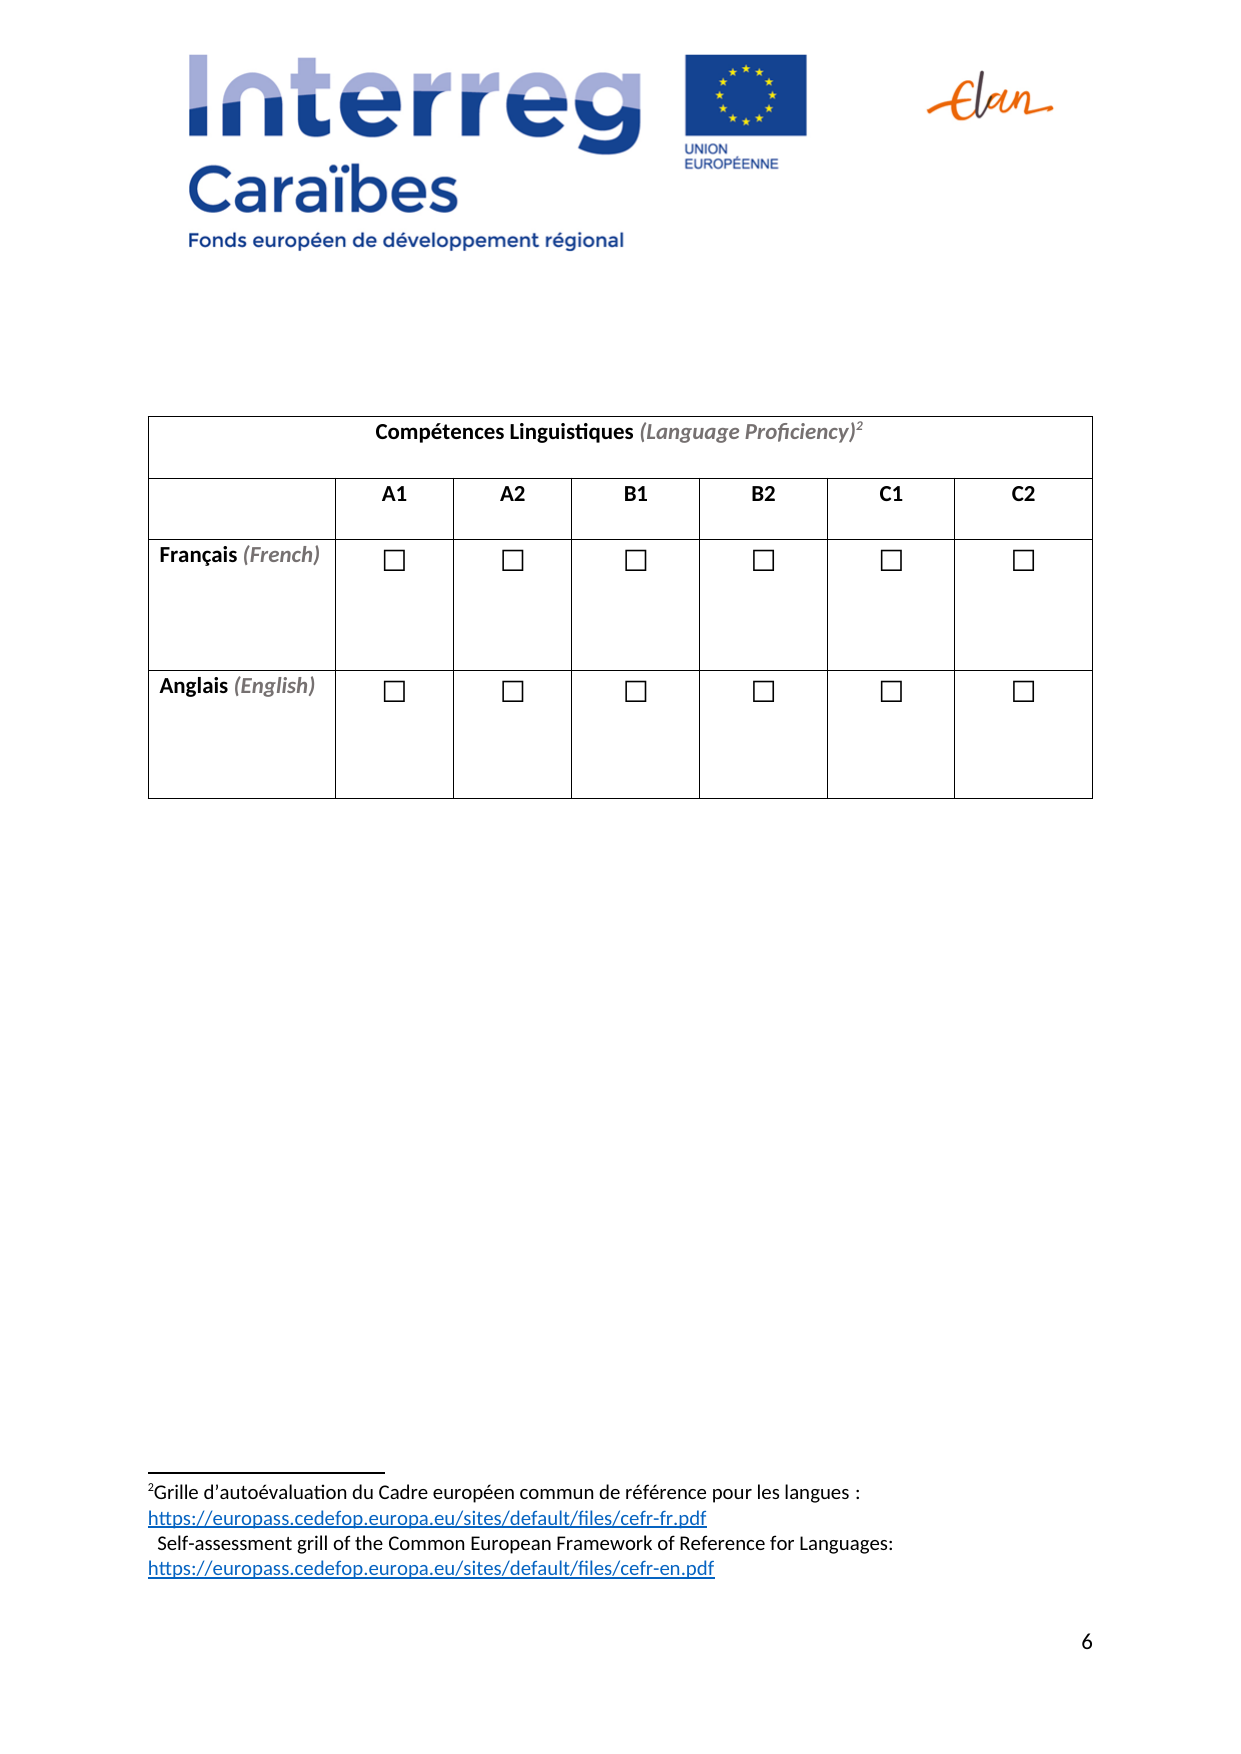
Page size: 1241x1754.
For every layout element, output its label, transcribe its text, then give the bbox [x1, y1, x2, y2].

table_cell C1 [828, 479, 954, 539]
table_cell [149, 479, 335, 539]
table_cell C2 [955, 479, 1092, 539]
table_cell Français (French) [149, 540, 335, 670]
picture [147, 41, 1093, 267]
table_cell B1 [572, 479, 699, 539]
table_cell Anglais (English) [149, 671, 335, 798]
table_cell A2 [454, 479, 571, 539]
table_cell B2 [700, 479, 827, 539]
table_cell A1 [336, 479, 453, 539]
table_header Compétences Linguistiques (Language Proficiency) [149, 417, 1092, 478]
